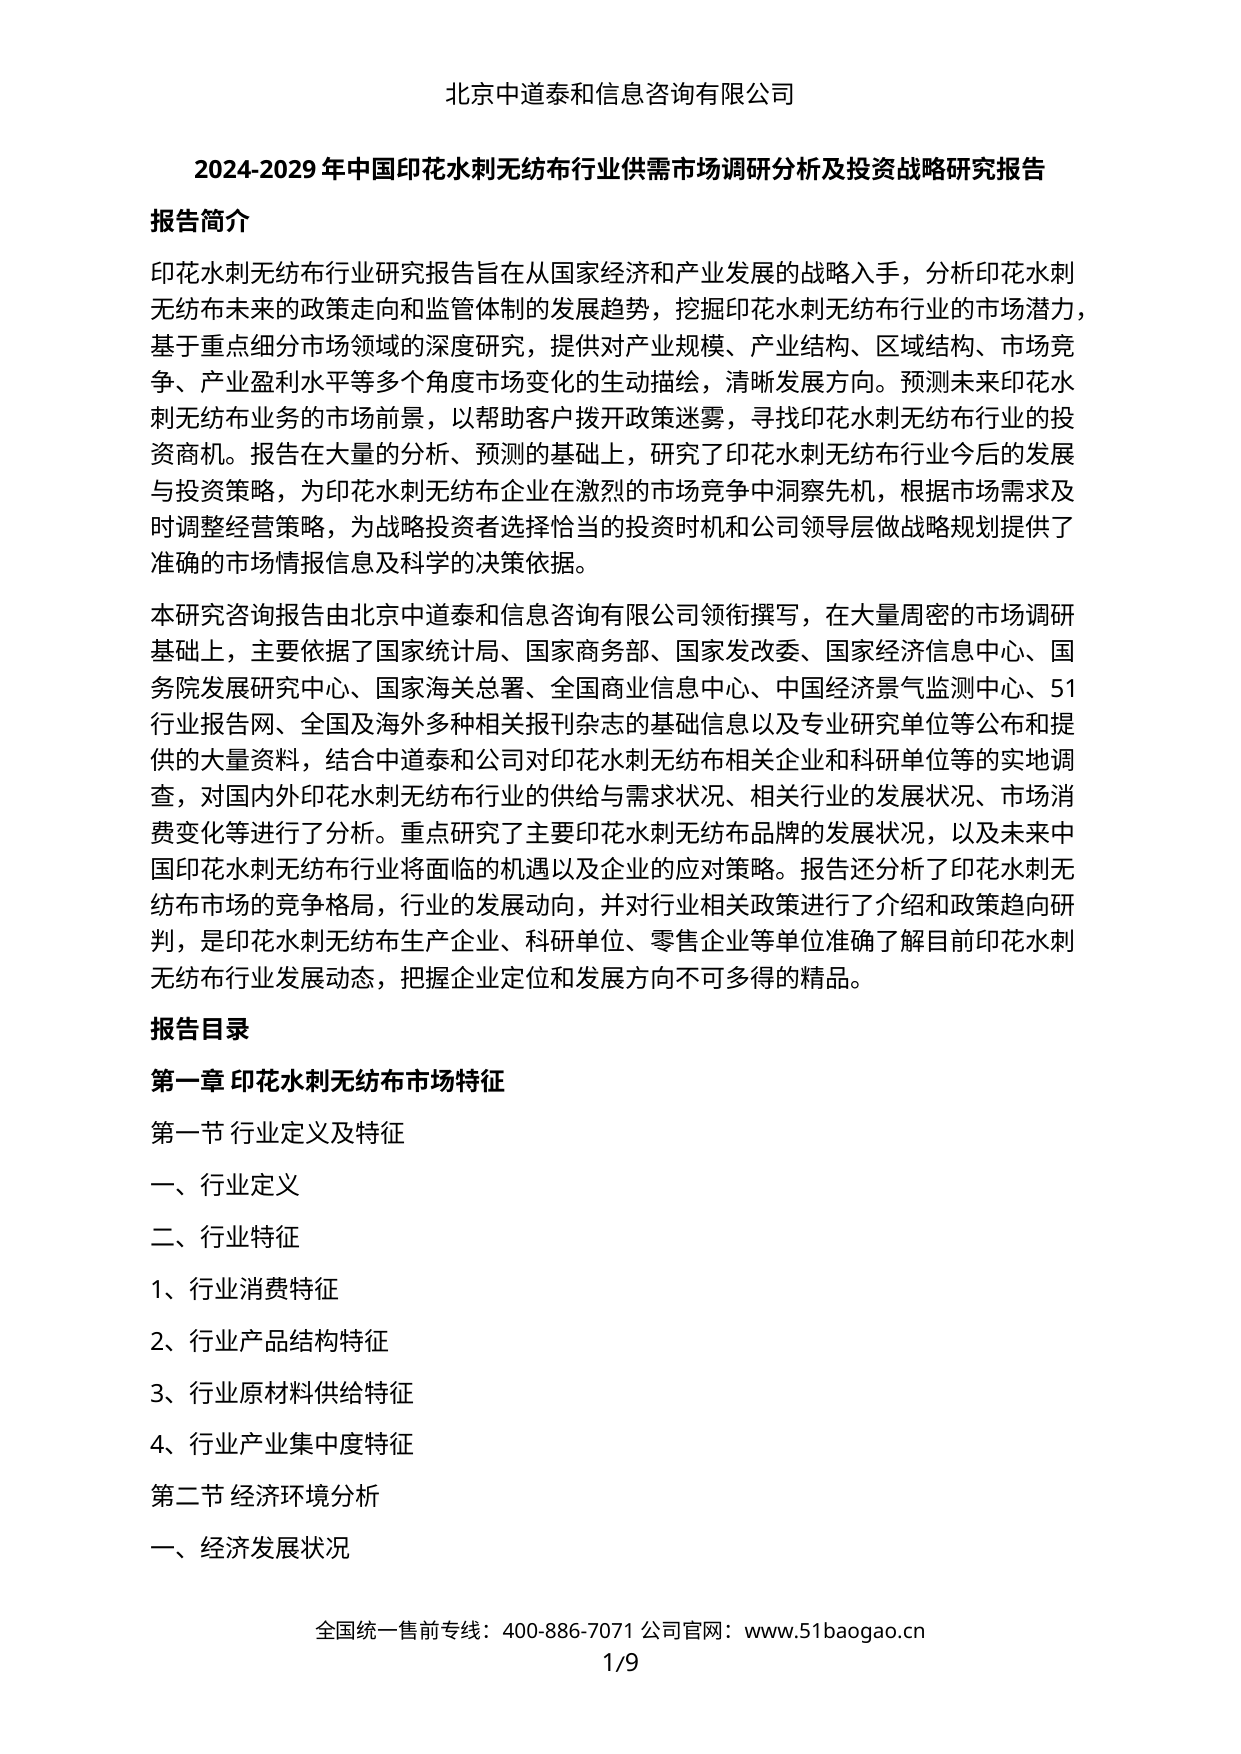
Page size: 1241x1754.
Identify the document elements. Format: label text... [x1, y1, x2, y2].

text 2、行业产品结构特征 [150, 1321, 1090, 1357]
text 印花水刺无纺布行业研究报告旨在从国家经济和产业发展的战略入手，分析印花水刺无纺布未来的政策走向和监管体制的发展趋势，挖掘印花水刺无纺布行业的市场潜力，基于重点细分市场领域的深度研究，提供对产业规模、产业结构、区域结构、市场竞争、产业盈利水平等多个角度市场变化的生动描绘，清晰发展方向。预测未来印花水刺无纺布业务的市场前景，以帮助客户拨开政策迷雾，寻找印花水刺无纺布行业的投资商机。报告在大量的分析、预测的基础上，研究了印花水刺无纺布行业今后的发展与投资策略，为印花水刺无纺布企业在激烈的市场竞争中洞察先机，根据市场需求及时调整经营策略，为战略投资者选择恰当的投资时机和公司领导层做战略规划提供了准确的市场情报信息及科学的决策依据。 [150, 254, 1090, 580]
text 一、经济发展状况 [150, 1529, 1090, 1565]
text 报告目录 [150, 1010, 1090, 1046]
text 报告简介 [150, 202, 1090, 238]
text 二、行业特征 [150, 1217, 1090, 1254]
text 一、行业定义 [150, 1166, 1090, 1202]
text 4、行业产业集中度特征 [150, 1425, 1090, 1461]
text 3、行业原材料供给特征 [150, 1373, 1090, 1409]
text 本研究咨询报告由北京中道泰和信息咨询有限公司领衔撰写，在大量周密的市场调研基础上，主要依据了国家统计局、国家商务部、国家发改委、国家经济信息中心、国务院发展研究中心、国家海关总署、全国商业信息中心、中国经济景气监测中心、51行业报告网、全国及海外多种相关报刊杂志的基础信息以及专业研究单位等公布和提供的大量资料，结合中道泰和公司对印花水刺无纺布相关企业和科研单位等的实地调查，对国内外印花水刺无纺布行业的供给与需求状况、相关行业的发展状况、市场消费变化等进行了分析。重点研究了主要印花水刺无纺布品牌的发展状况，以及未来中国印花水刺无纺布行业将面临的机遇以及企业的应对策略。报告还分析了印花水刺无纺布市场的竞争格局，行业的发展动向，并对行业相关政策进行了介绍和政策趋向研判，是印花水刺无纺布生产企业、科研单位、零售企业等单位准确了解目前印花水刺无纺布行业发展动态，把握企业定位和发展方向不可多得的精品。 [150, 596, 1090, 994]
text 第二节 经济环境分析 [150, 1477, 1090, 1513]
text 2024-2029年中国印花水刺无纺布行业供需市场调研分析及投资战略研究报告 [150, 150, 1090, 186]
text 第一章 印花水刺无纺布市场特征 [150, 1062, 1090, 1098]
text 第一节 行业定义及特征 [150, 1114, 1090, 1150]
text 1、行业消费特征 [150, 1269, 1090, 1306]
